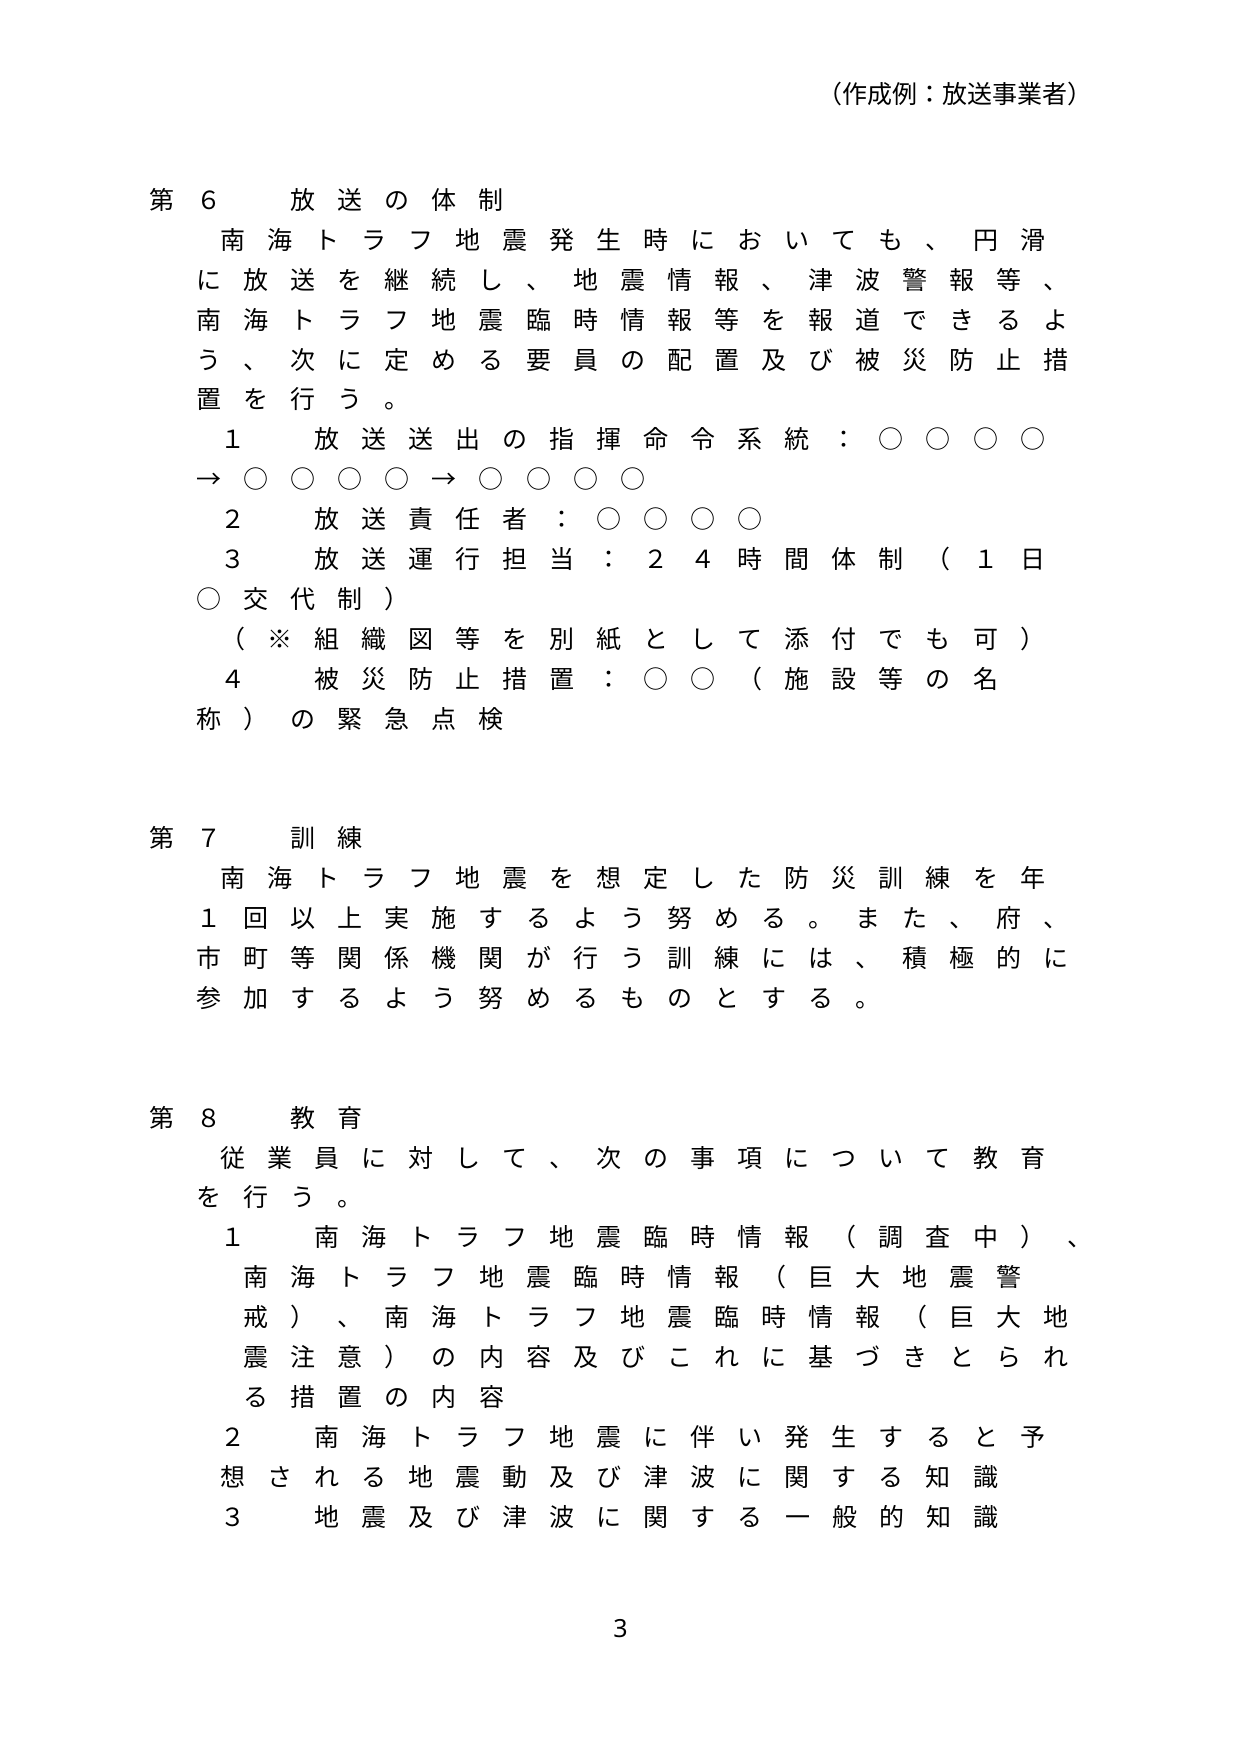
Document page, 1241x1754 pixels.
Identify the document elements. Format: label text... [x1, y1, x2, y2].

text ４ 被災防止措置：○○（施設等の名称）の緊急点検 [173, 657, 1091, 737]
text 南海トラフ地震を想定した防災訓練を年１回以上実施するよう努める。また、府、市町等関係機関が行う訓練には、積極的に参加するよう努めるものとする。 [173, 857, 1091, 1017]
text 南海トラフ地震発生時においても、円滑に放送を継続し、地震情報、津波警報等、南海トラフ地震臨時情報等を報道できるよう、次に定める要員の配置及び被災防止措置を行う。 [173, 219, 1091, 418]
text １ 南海トラフ地震臨時情報（調査中）、南海トラフ地震臨時情報（巨大地震警戒）、南海トラフ地震臨時情報（巨大地震注意）の内容及びこれに基づきとられる措置の内容 [196, 1216, 1091, 1416]
text ２ 南海トラフ地震に伴い発生すると予想される地震動及び津波に関する知識 [196, 1416, 1091, 1495]
text 第６ 放送の体制 [149, 179, 1091, 219]
text ２ 放送責任者：○○○○ [173, 498, 1091, 538]
text ３ 放送運行担当：２４時間体制（１日○交代制） [173, 538, 1091, 618]
text 第８ 教育 [149, 1096, 1091, 1136]
text （※組織図等を別紙として添付でも可） [173, 618, 1091, 657]
text 第７ 訓練 [149, 817, 1091, 857]
text 従業員に対して、次の事項について教育を行う。 [173, 1136, 1091, 1216]
text ３ 地震及び津波に関する一般的知識 [196, 1495, 1091, 1535]
text １ 放送送出の指揮命令系統：○○○○→○○○○→○○○○ [173, 418, 1091, 498]
